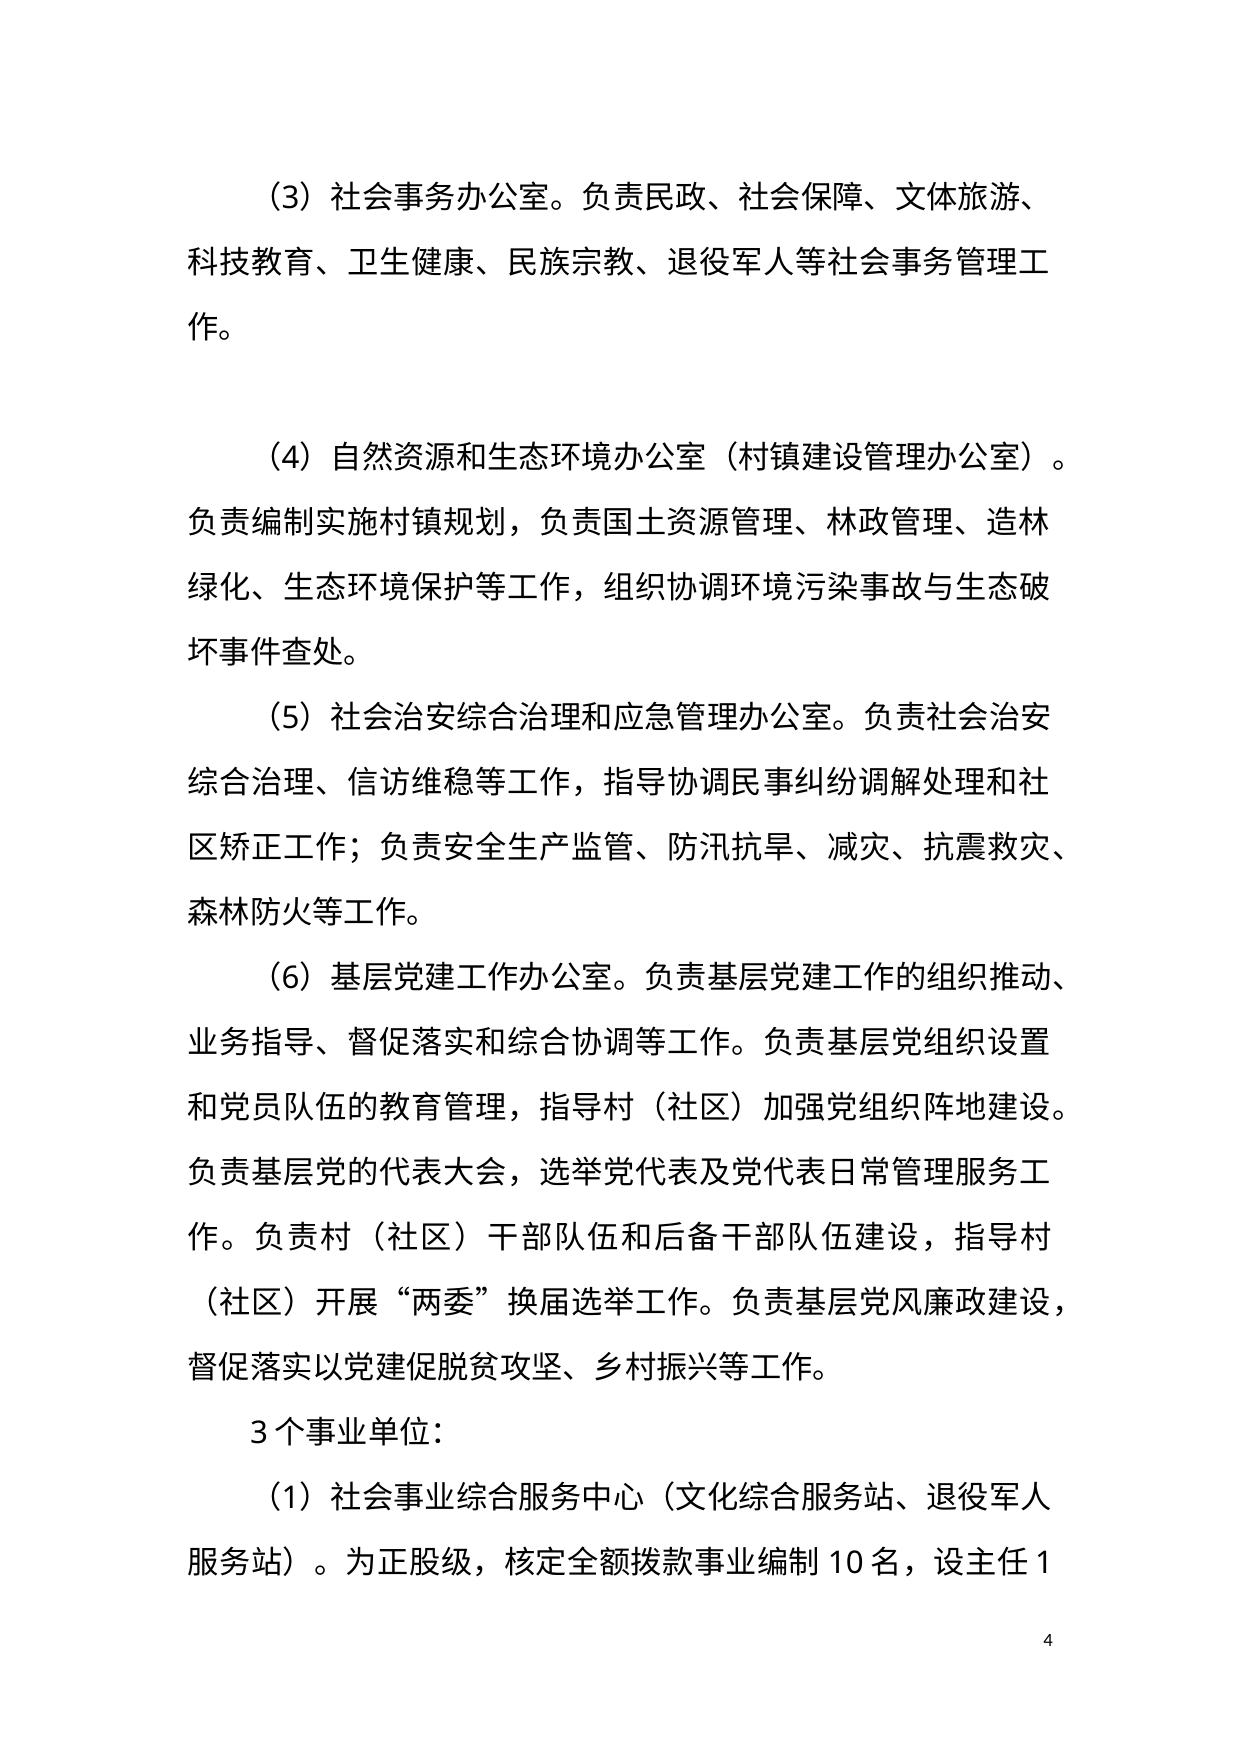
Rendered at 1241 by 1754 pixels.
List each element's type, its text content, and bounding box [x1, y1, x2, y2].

text 3个事业单位： [187, 1397, 1053, 1462]
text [187, 1462, 1053, 1592]
text （5）社会治安综合治理和应急管理办公室。负责社会治安综合治理、信访维稳等工作，指导协调民事纠纷调解处理和社区矫正工作；负责安全生产监管、防汛抗旱、减灾、抗震救灾、森林防火等工作。 [187, 682, 1053, 942]
text （6）基层党建工作办公室。负责基层党建工作的组织推动、业务指导、督促落实和综合协调等工作。负责基层党组织设置和党员队伍的教育管理，指导村（社区）加强党组织阵地建设。负责基层党的代表大会，选举党代表及党代表日常管理服务工作。负责村（社区）干部队伍和后备干部队伍建设，指导村（社区）开展“两委”换届选举工作。负责基层党风廉政建设，督促落实以党建促脱贫攻坚、乡村振兴等工作。 [187, 942, 1053, 1397]
text （4）自然资源和生态环境办公室（村镇建设管理办公室）。负责编制实施村镇规划，负责国土资源管理、林政管理、造林绿化、生态环境保护等工作，组织协调环境污染事故与生态破坏事件查处。 [187, 422, 1053, 682]
text （3）社会事务办公室。负责民政、社会保障、文体旅游、科技教育、卫生健康、民族宗教、退役军人等社会事务管理工作。 [187, 162, 1053, 357]
